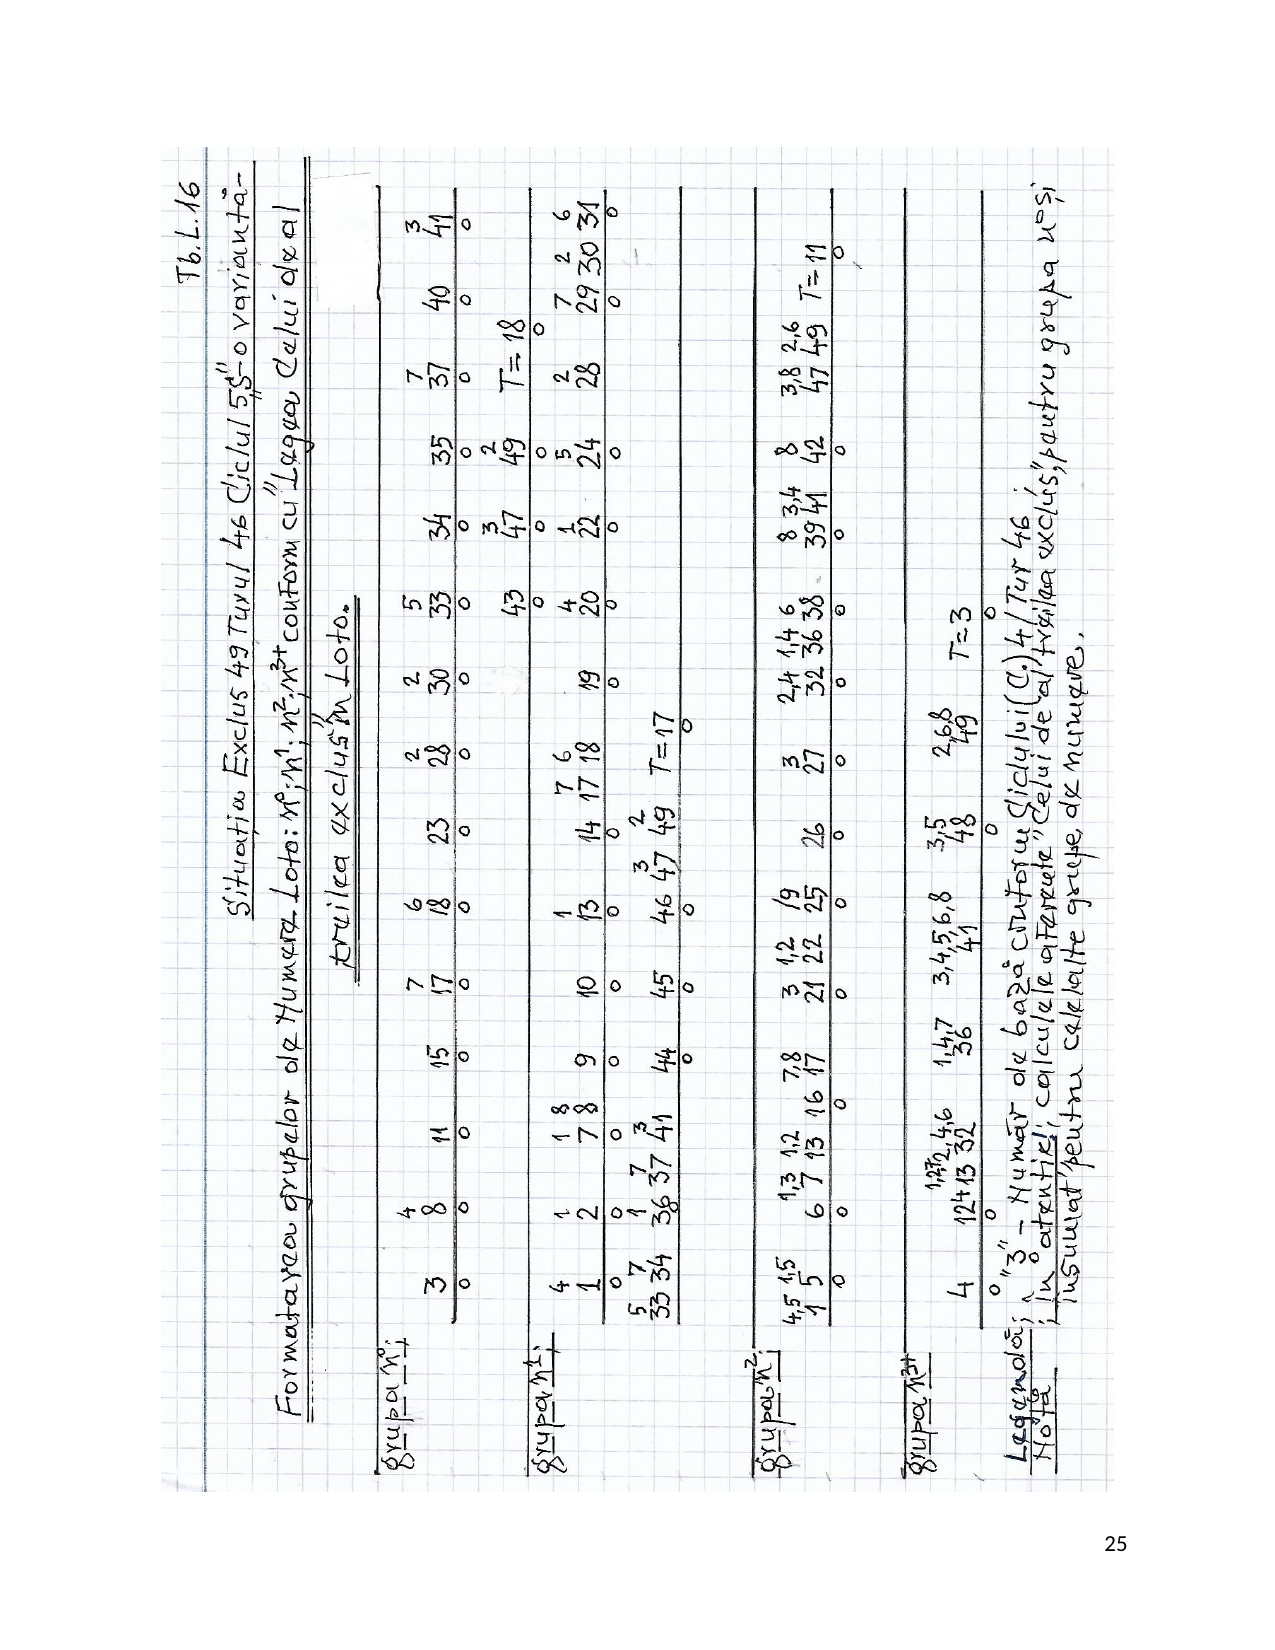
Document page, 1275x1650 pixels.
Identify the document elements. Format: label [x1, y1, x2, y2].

picture [161, 147, 1114, 1492]
